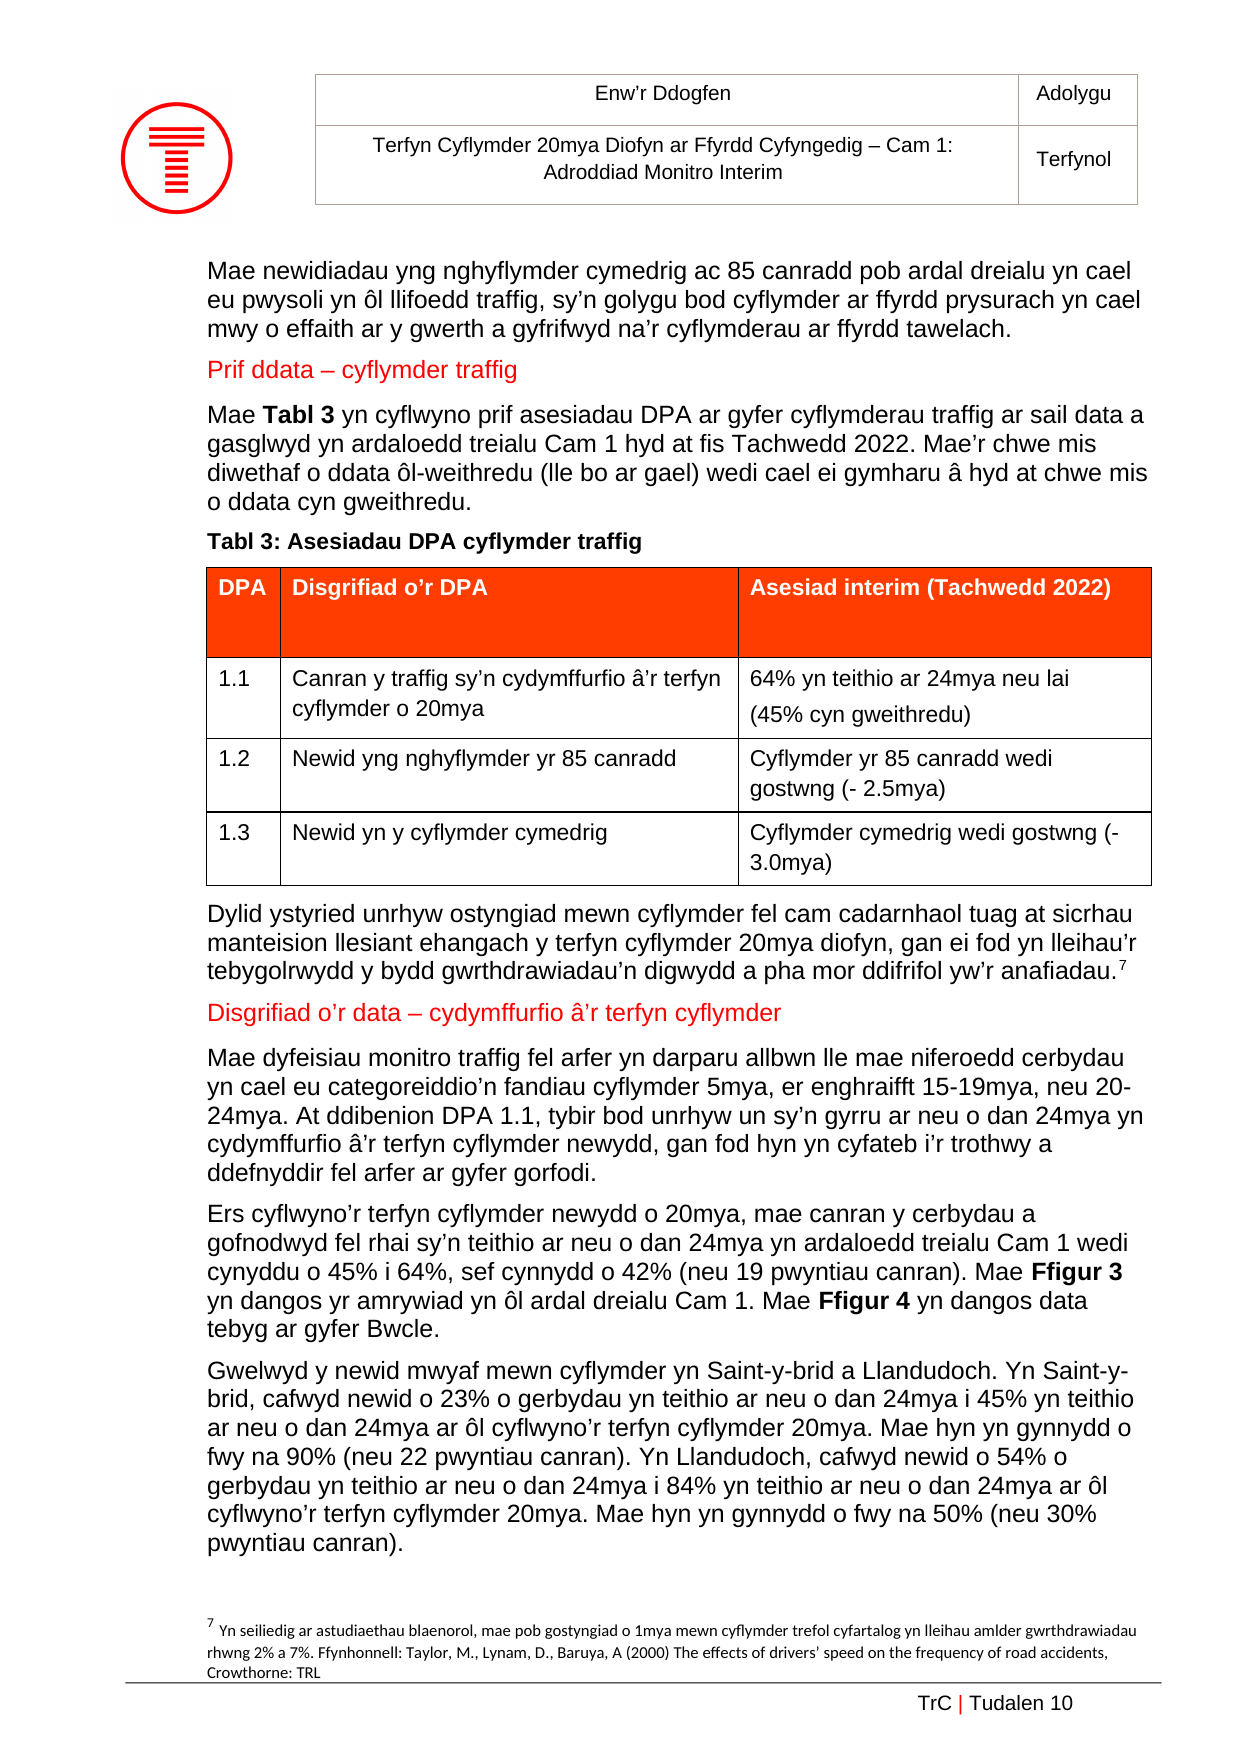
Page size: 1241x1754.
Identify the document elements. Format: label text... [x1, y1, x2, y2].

subtitle Tabl 3: Asesiadau DPA cyflymder traffig [207, 528, 1152, 554]
table_header Asesiad interim (Tachwedd 2022) [739, 568, 1151, 657]
table_header Disgrifiad o’r DPA [281, 568, 738, 657]
subtitle Mae newidiadau yng nghyflymder cymedrig ac 85 canradd pob ardal dreialu yn cael eu pwysoli yn ôl llifoedd traffig, sy’n golygu bod cyflymder ar ffyrdd prysurach yn cael mwy o effaith ar y gwerth a gyfrifwyd na’r cyflymderau ar ffyrdd tawelach. [207, 256, 1152, 342]
table_cell 1.1 [207, 658, 280, 737]
table_cell 1.2 [207, 739, 280, 811]
table_cell Cyflymder cymedrig wedi gostwng (- 3.0mya) [739, 813, 1151, 885]
table_header DPA [207, 568, 280, 657]
subtitle Dylid ystyried unrhyw ostyngiad mewn cyflymder fel cam cadarnhaol tuag at sicrhau manteision llesiant ehangach y terfyn cyflymder 20mya diofyn, gan ei fod yn lleihau’r tebygolrwydd y bydd gwrthdrawiadau’n digwydd a pha mor ddifrifol yw’r anafiadau. [207, 899, 1152, 985]
picture [107, 88, 246, 228]
table_cell Newid yng nghyflymder yr 85 canradd [281, 739, 738, 811]
table_cell Cyflymder yr 85 canradd wedi gostwng (- 2.5mya) [739, 739, 1151, 811]
subtitle Ers cyflwyno’r terfyn cyflymder newydd o 20mya, mae canran y cerbydau a gofnodwyd fel rhai sy’n teithio ar neu o dan 24mya yn ardaloedd treialu Cam 1 wedi cynyddu o 45% i 64%, sef cynnydd o 42% (neu 19 pwyntiau canran). Mae Ffigur 3 yn dangos yr amrywiad yn ôl ardal dreialu Cam 1. Mae Ffigur 4 yn dangos data tebyg ar gyfer Bwcle. [207, 1199, 1152, 1343]
subtitle Mae Tabl 3 yn cyflwyno prif asesiadau DPA ar gyfer cyflymderau traffig ar sail data a gasglwyd yn ardaloedd treialu Cam 1 hyd at fis Tachwedd 2022. Mae’r chwe mis diwethaf o ddata ôl-weithredu (lle bo ar gael) wedi cael ei gymharu â hyd at chwe mis o ddata cyn gweithredu. [207, 400, 1152, 515]
table_cell 64% yn teithio ar 24mya neu lai (45% cyn gweithredu) [739, 658, 1151, 737]
table_cell Canran y traffig sy’n cydymffurfio â’r terfyn cyflymder o 20mya [281, 658, 738, 737]
subtitle Mae dyfeisiau monitro traffig fel arfer yn darparu allbwn lle mae niferoedd cerbydau yn cael eu categoreiddio’n fandiau cyflymder 5mya, er enghraifft 15-19mya, neu 20-24mya. At ddibenion DPA 1.1, tybir bod unrhyw un sy’n gyrru ar neu o dan 24mya yn cydymffurfio â’r terfyn cyflymder newydd, gan fod hyn yn cyfateb i’r trothwy a ddefnyddir fel arfer ar gyfer gorfodi. [207, 1043, 1152, 1187]
subtitle Disgrifiad o’r data – cydymffurfio â’r terfyn cyflymder [177, 998, 1152, 1026]
subtitle Prif ddata – cyflymder traffig [177, 355, 1152, 384]
table_cell Newid yn y cyflymder cymedrig [281, 813, 738, 885]
table_cell 1.3 [207, 813, 280, 885]
subtitle Gwelwyd y newid mwyaf mewn cyflymder yn Saint-y-brid a Llandudoch. Yn Saint-y-brid, cafwyd newid o 23% o gerbydau yn teithio ar neu o dan 24mya i 45% yn teithio ar neu o dan 24mya ar ôl cyflwyno’r terfyn cyflymder 20mya. Mae hyn yn gynnydd o fwy na 90% (neu 22 pwyntiau canran). Yn Llandudoch, cafwyd newid o 54% o gerbydau yn teithio ar neu o dan 24mya i 84% yn teithio ar neu o dan 24mya ar ôl cyflwyno’r terfyn cyflymder 20mya. Mae hyn yn gynnydd o fwy na 50% (neu 30% pwyntiau canran). [207, 1356, 1152, 1557]
